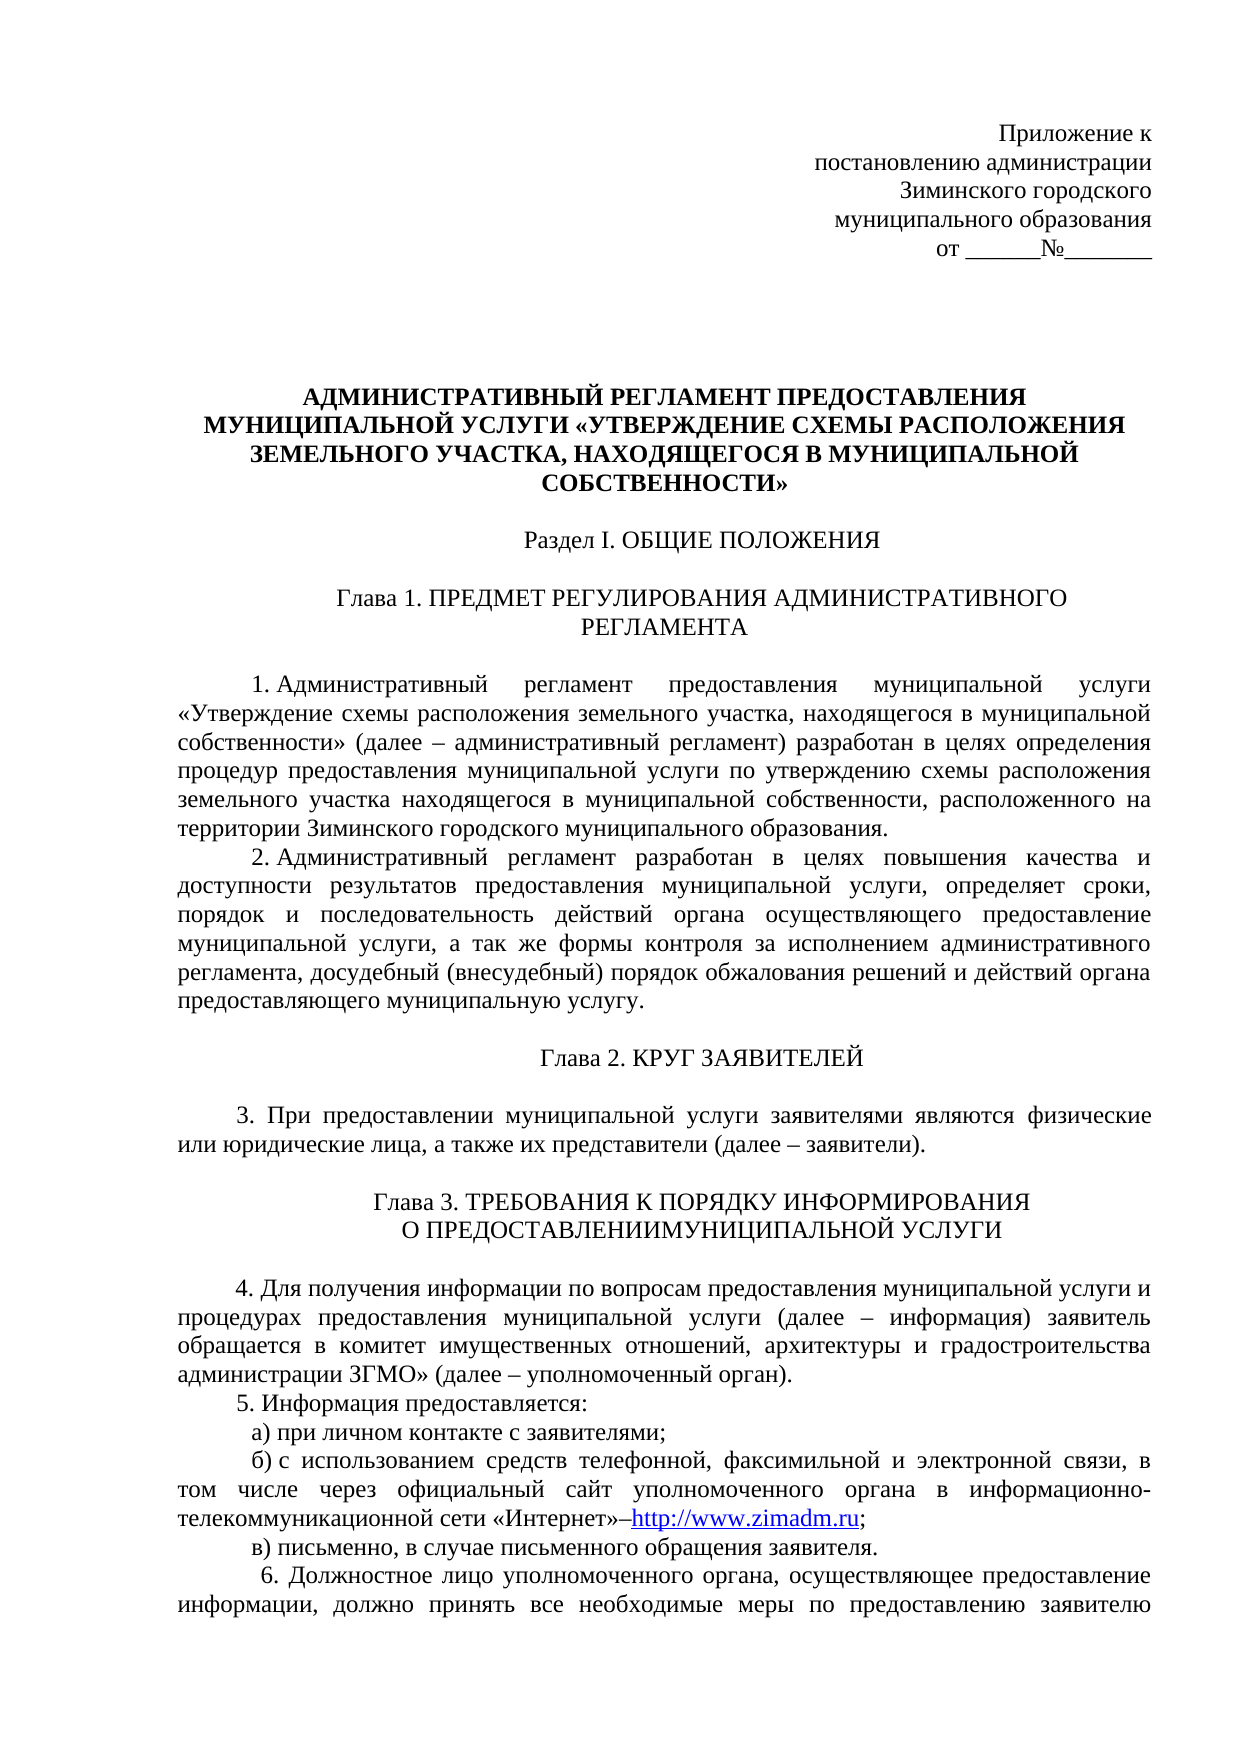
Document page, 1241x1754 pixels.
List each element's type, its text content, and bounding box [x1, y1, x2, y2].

text Приложение к [177, 118, 1152, 147]
text Глава 3. ТРЕБОВАНИЯ К ПОРЯДКУ ИНФОРМИРОВАНИЯ [177, 1187, 1152, 1215]
text б) с использованием средств телефонной, факсимильной и электронной связи, в том числе через официальный сайт уполномоченного органа в информационно-телекоммуникационной сети «Интернет»–http://www.zimadm.ru; [177, 1445, 1152, 1532]
text Зиминского городского [177, 176, 1152, 204]
text муниципального образования [177, 204, 1152, 233]
text постановлению администрации [177, 147, 1152, 176]
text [177, 1560, 1152, 1618]
text Глава 2. КРУГ ЗАЯВИТЕЛЕЙ [177, 1043, 1152, 1072]
text 3. При предоставлении муниципальной услуги заявителями являются физические или юридические лица, а также их представители (далее – заявители). [177, 1100, 1152, 1158]
text 1. Административный регламент предоставления муниципальной услуги «Утверждение схемы расположения земельного участка, находящегося в муниципальной собственности» (далее – административный регламент) разработан в целях определения процедур предоставления муниципальной услуги по утверждению схемы расположения земельного участка находящегося в муниципальной собственности, расположенного на территории Зиминского городского муниципального образования. [177, 669, 1152, 842]
text от ______№_______ [177, 233, 1152, 262]
text Раздел I. ОБЩИЕ ПОЛОЖЕНИЯ [177, 525, 1152, 554]
text АДМИНИСТРАТИВНЫЙ РЕГЛАМЕНТ ПРЕДОСТАВЛЕНИЯ МУНИЦИПАЛЬНОЙ УСЛУГИ «Утверждение схемы расположения земельного участка, находящегося в муниципальной собственности» [177, 382, 1152, 497]
text а) при личном контакте с заявителями; [177, 1417, 1152, 1445]
text 5. Информация предоставляется: [177, 1388, 1152, 1417]
text в) письменно, в случае письменного обращения заявителя. [177, 1532, 1152, 1560]
text 4. Для получения информации по вопросам предоставления муниципальной услуги и процедурах предоставления муниципальной услуги (далее – информация) заявитель обращается в комитет имущественных отношений, архитектуры и градостроительства администрации ЗГМО» (далее – уполномоченный орган). [177, 1273, 1152, 1388]
text О ПРЕДОСТАВЛЕНИИМУНИЦИПАЛЬНОЙ УСЛУГИ [177, 1215, 1152, 1244]
text 2. Административный регламент разработан в целях повышения качества и доступности результатов предоставления муниципальной услуги, определяет сроки, порядок и последовательность действий органа осуществляющего предоставление муниципальной услуги, а так же формы контроля за исполнением административного регламента, досудебный (внесудебный) порядок обжалования решений и действий органа предоставляющего муниципальную услугу. [177, 842, 1152, 1014]
text Глава 1. ПРЕДМЕТ РЕГУЛИРОВАНИЯ АДМИНИСТРАТИВНОГО РЕГЛАМЕНТА [177, 583, 1152, 640]
